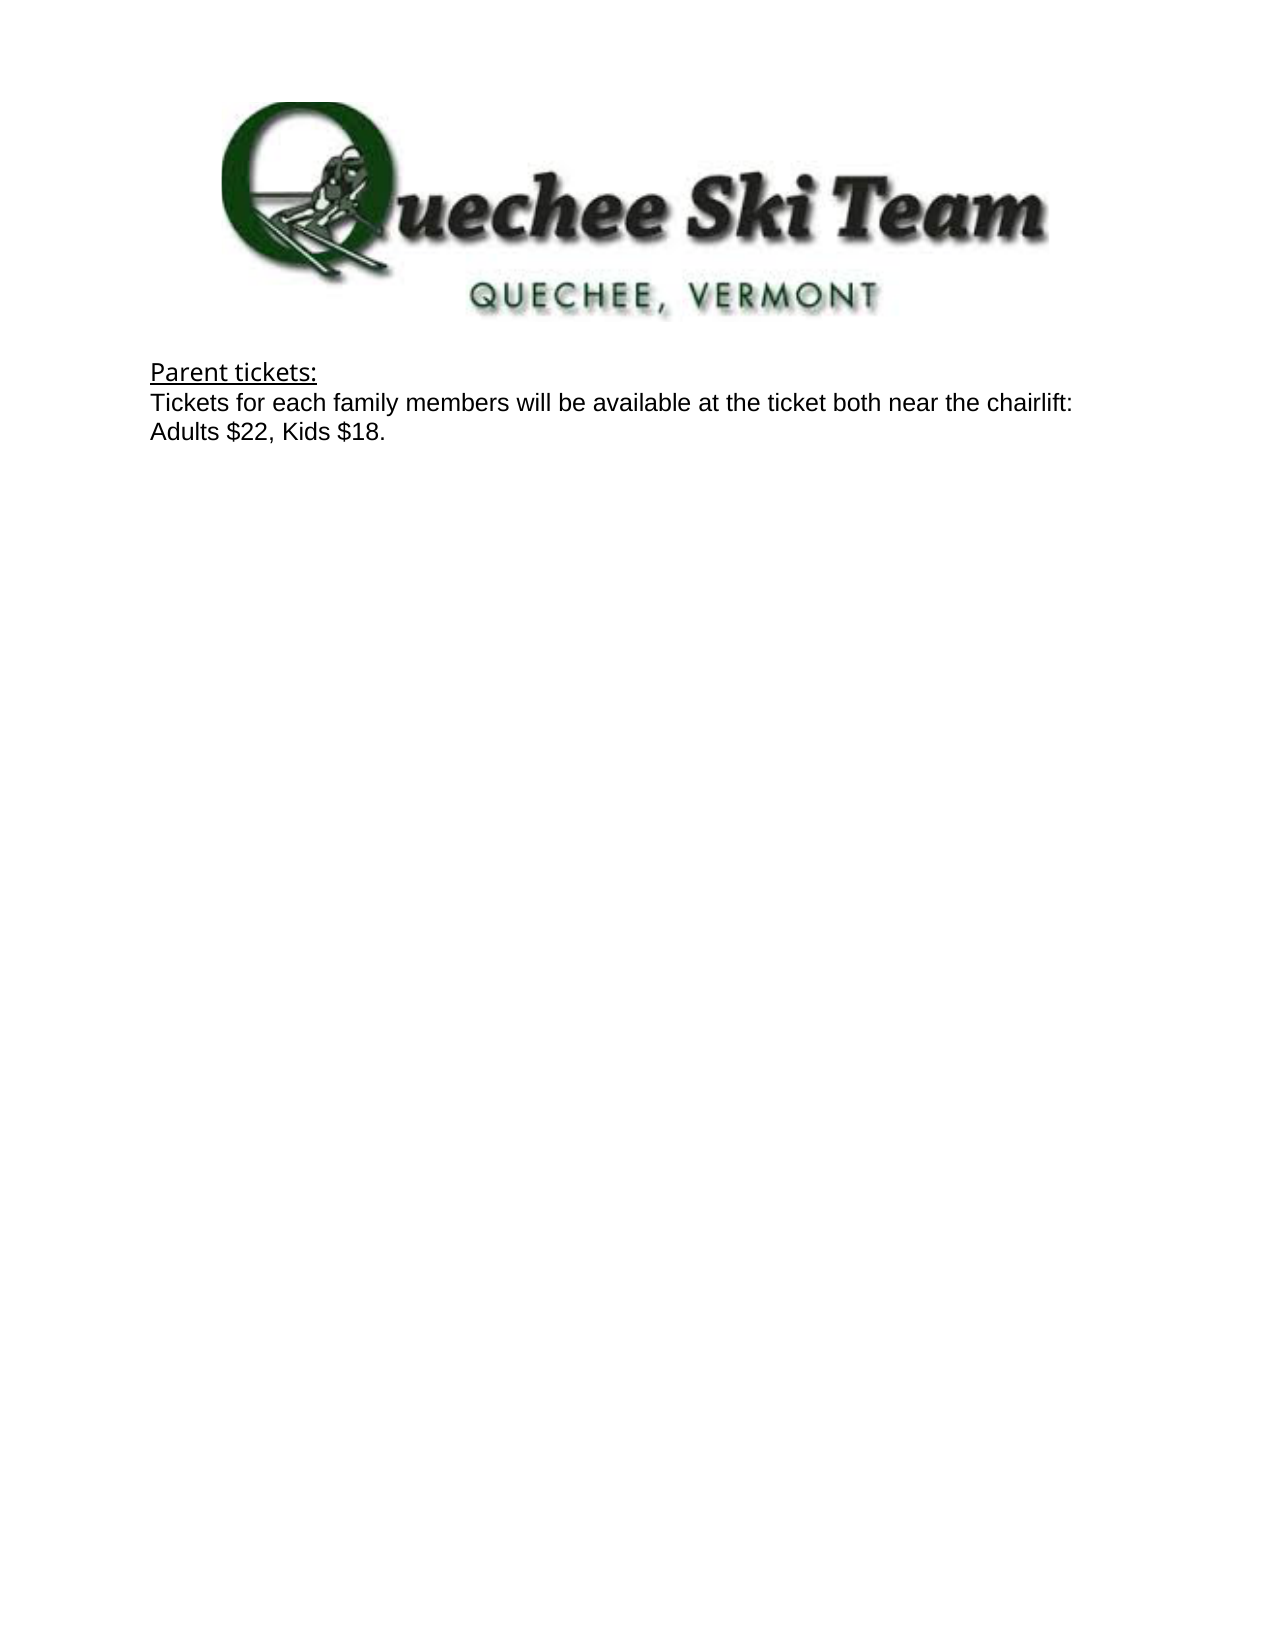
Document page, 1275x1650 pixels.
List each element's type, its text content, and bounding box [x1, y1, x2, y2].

text Tickets for each family members will be available at the ticket both near the chairlift: Adults $22, Kids $18. [150, 388, 1125, 446]
text Parent tickets: [150, 150, 1125, 388]
picture [221, 102, 1050, 322]
